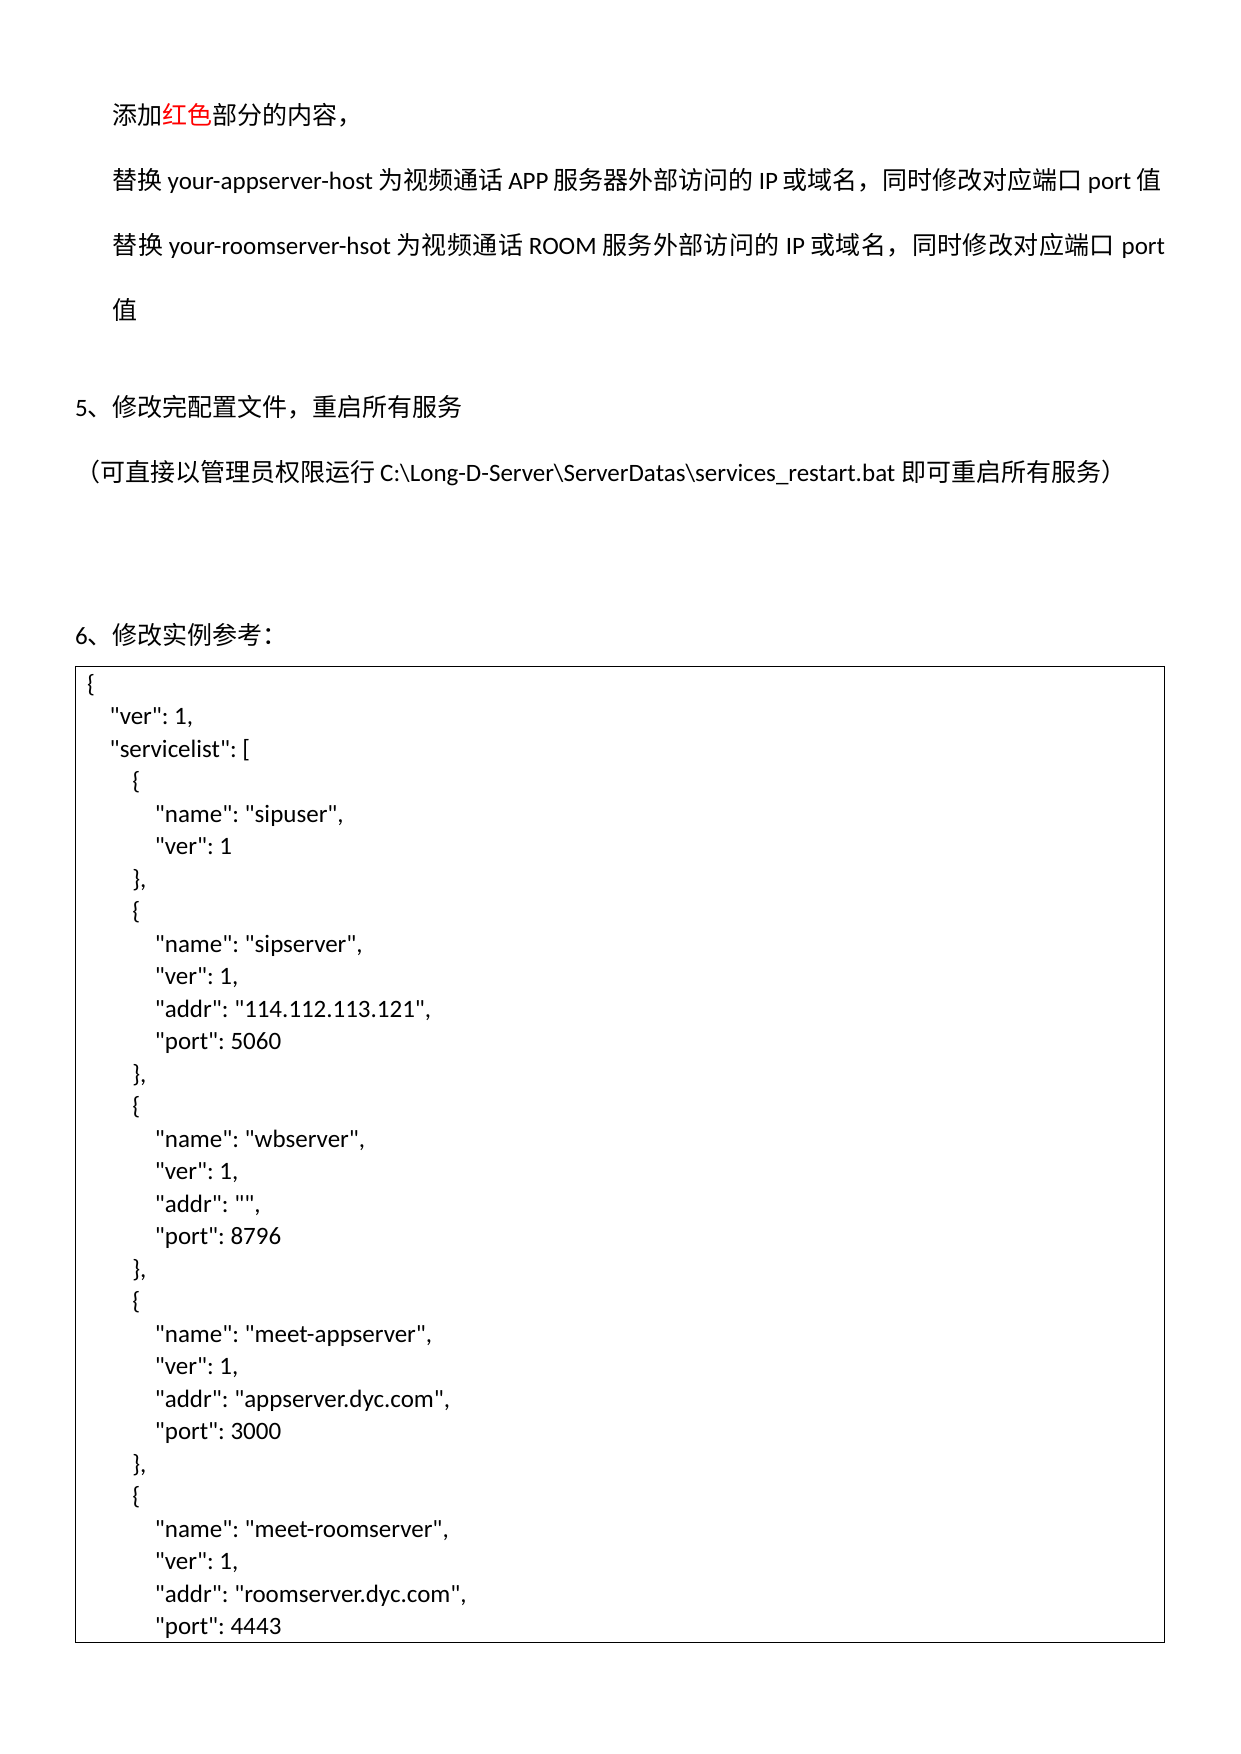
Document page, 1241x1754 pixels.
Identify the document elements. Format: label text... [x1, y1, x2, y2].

text 5、修改完配置文件，重启所有服务 [75, 373, 1165, 438]
list 替换your-roomserver-hsot为视频通话ROOM服务外部访问的IP或域名，同时修改对应端口port值 [112, 211, 1165, 341]
list 添加红色部分的内容， [112, 81, 1165, 146]
text 6、修改实例参考： [75, 601, 1165, 666]
list 替换your-appserver-host为视频通话APP服务器外部访问的IP或域名，同时修改对应端口port值 [112, 146, 1165, 211]
text （可直接以管理员权限运行C:\Long-D-Server\ServerDatas\services_restart.bat即可重启所有服务） [75, 438, 1165, 503]
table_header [76, 667, 1164, 1642]
